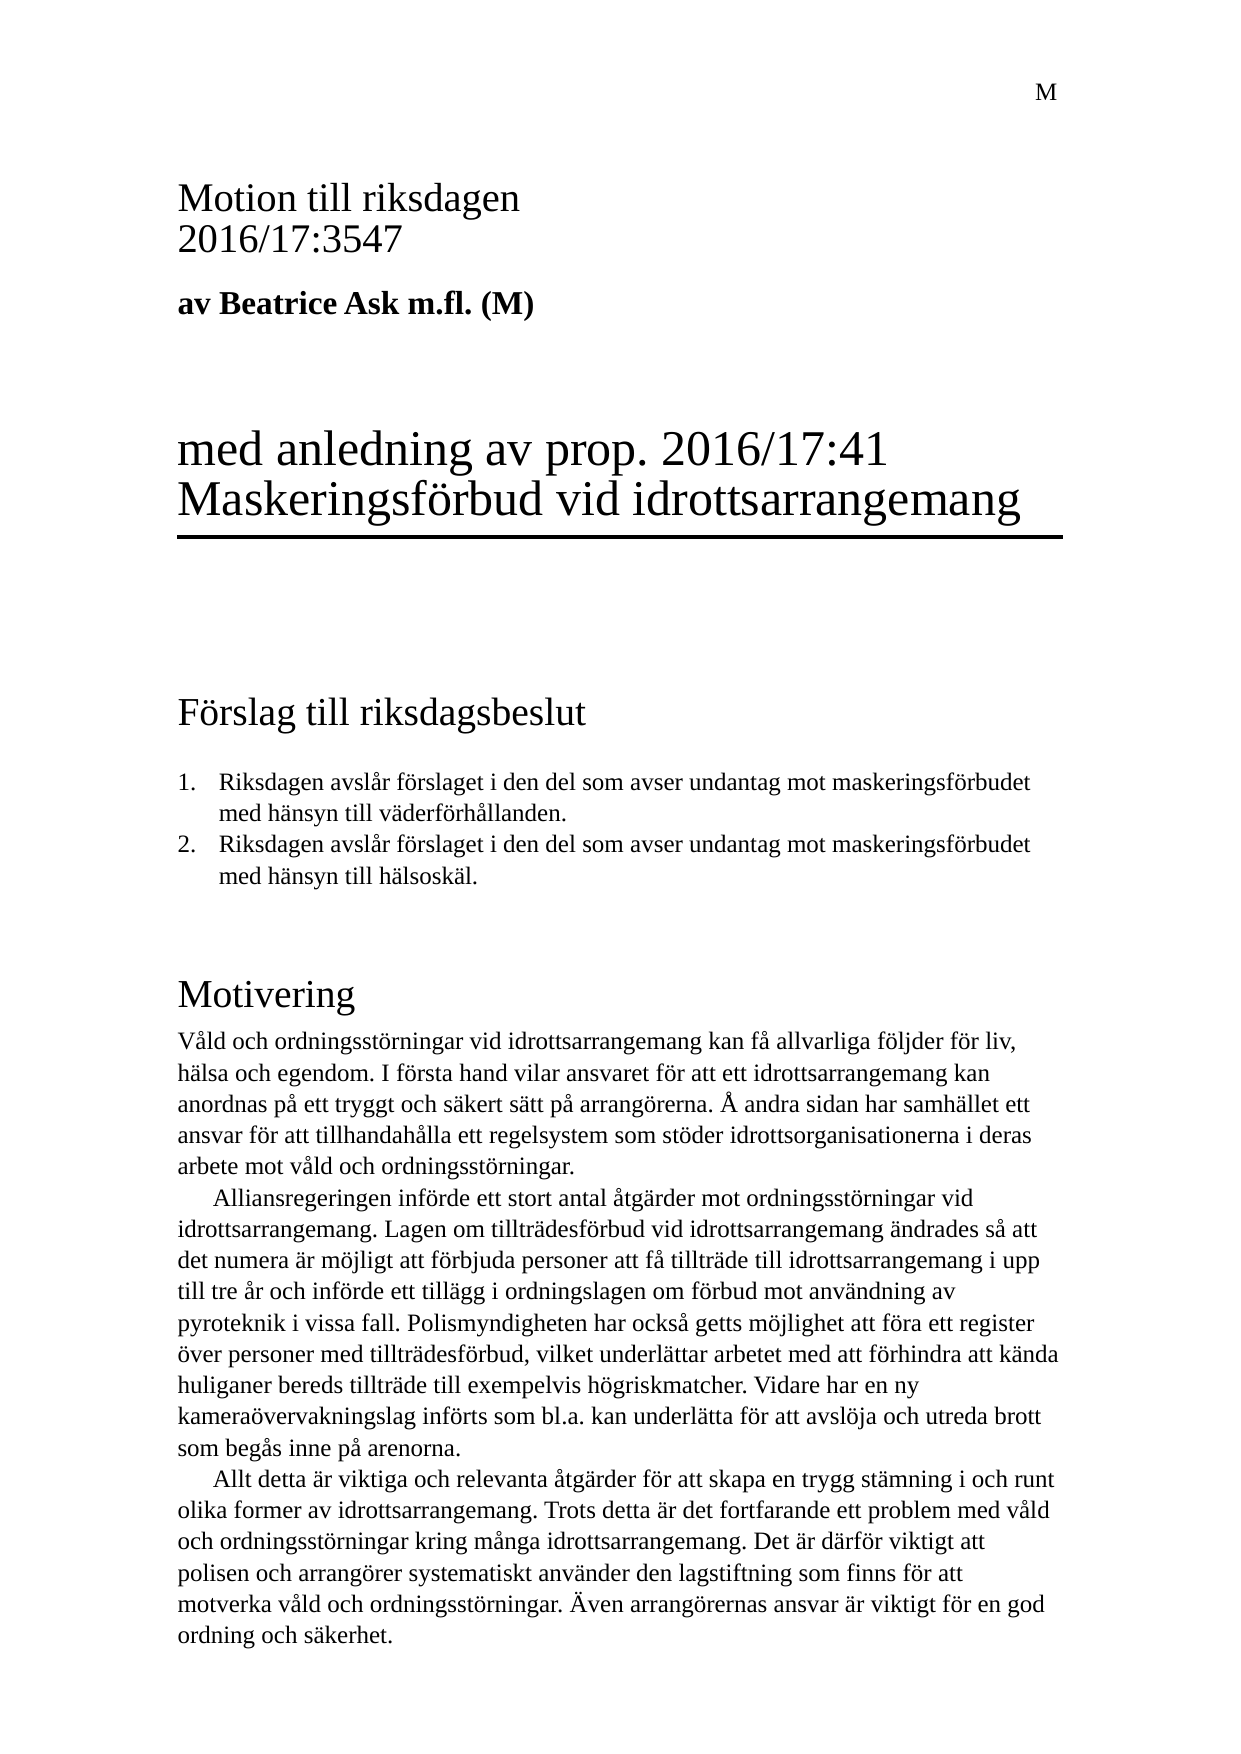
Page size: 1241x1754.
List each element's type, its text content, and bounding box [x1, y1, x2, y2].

text Allt detta är viktiga och relevanta åtgärder för att skapa en trygg stämning i och runt olika former av idrottsarrangemang. Trots detta är det fortfarande ett problem med våld och ordningsstörningar kring många idrottsarrangemang. Det är därför viktigt att polisen och arrangörer systematiskt använder den lagstiftning som finns för att motverka våld och ordningsstörningar. Även arrangörernas ansvar är viktigt för en god ordning och säkerhet. [177, 1461, 1063, 1649]
text Alliansregeringen införde ett stort antal åtgärder mot ordningsstörningar vid idrottsarrangemang. Lagen om tillträdesförbud vid idrottsarrangemang ändrades så att det numera är möjligt att förbjuda personer att få tillträde till idrottsarrangemang i upp till tre år och införde ett tillägg i ordningslagen om förbud mot användning av pyroteknik i vissa fall. Polismyndigheten har också getts möjlighet att föra ett register över personer med tillträdesförbud, vilket underlättar arbetet med att förhindra att kända huliganer bereds tillträde till exempelvis högriskmatcher. Vidare har en ny kameraövervakningslag införts som bl.a. kan underlätta för att avslöja och utreda brott som begås inne på arenorna. [177, 1180, 1063, 1461]
text Våld och ordningsstörningar vid idrottsarrangemang kan få allvarliga följder för liv, hälsa och egendom. I första hand vilar ansvaret för att ett idrottsarrangemang kan anordnas på ett tryggt och säkert sätt på arrangörerna. Å andra sidan har samhället ett ansvar för att tillhandahålla ett regelsystem som stöder idrottsorganisationerna i deras arbete mot våld och ordningsstörningar. [177, 1024, 1063, 1180]
subtitle Motivering [177, 975, 1063, 1016]
